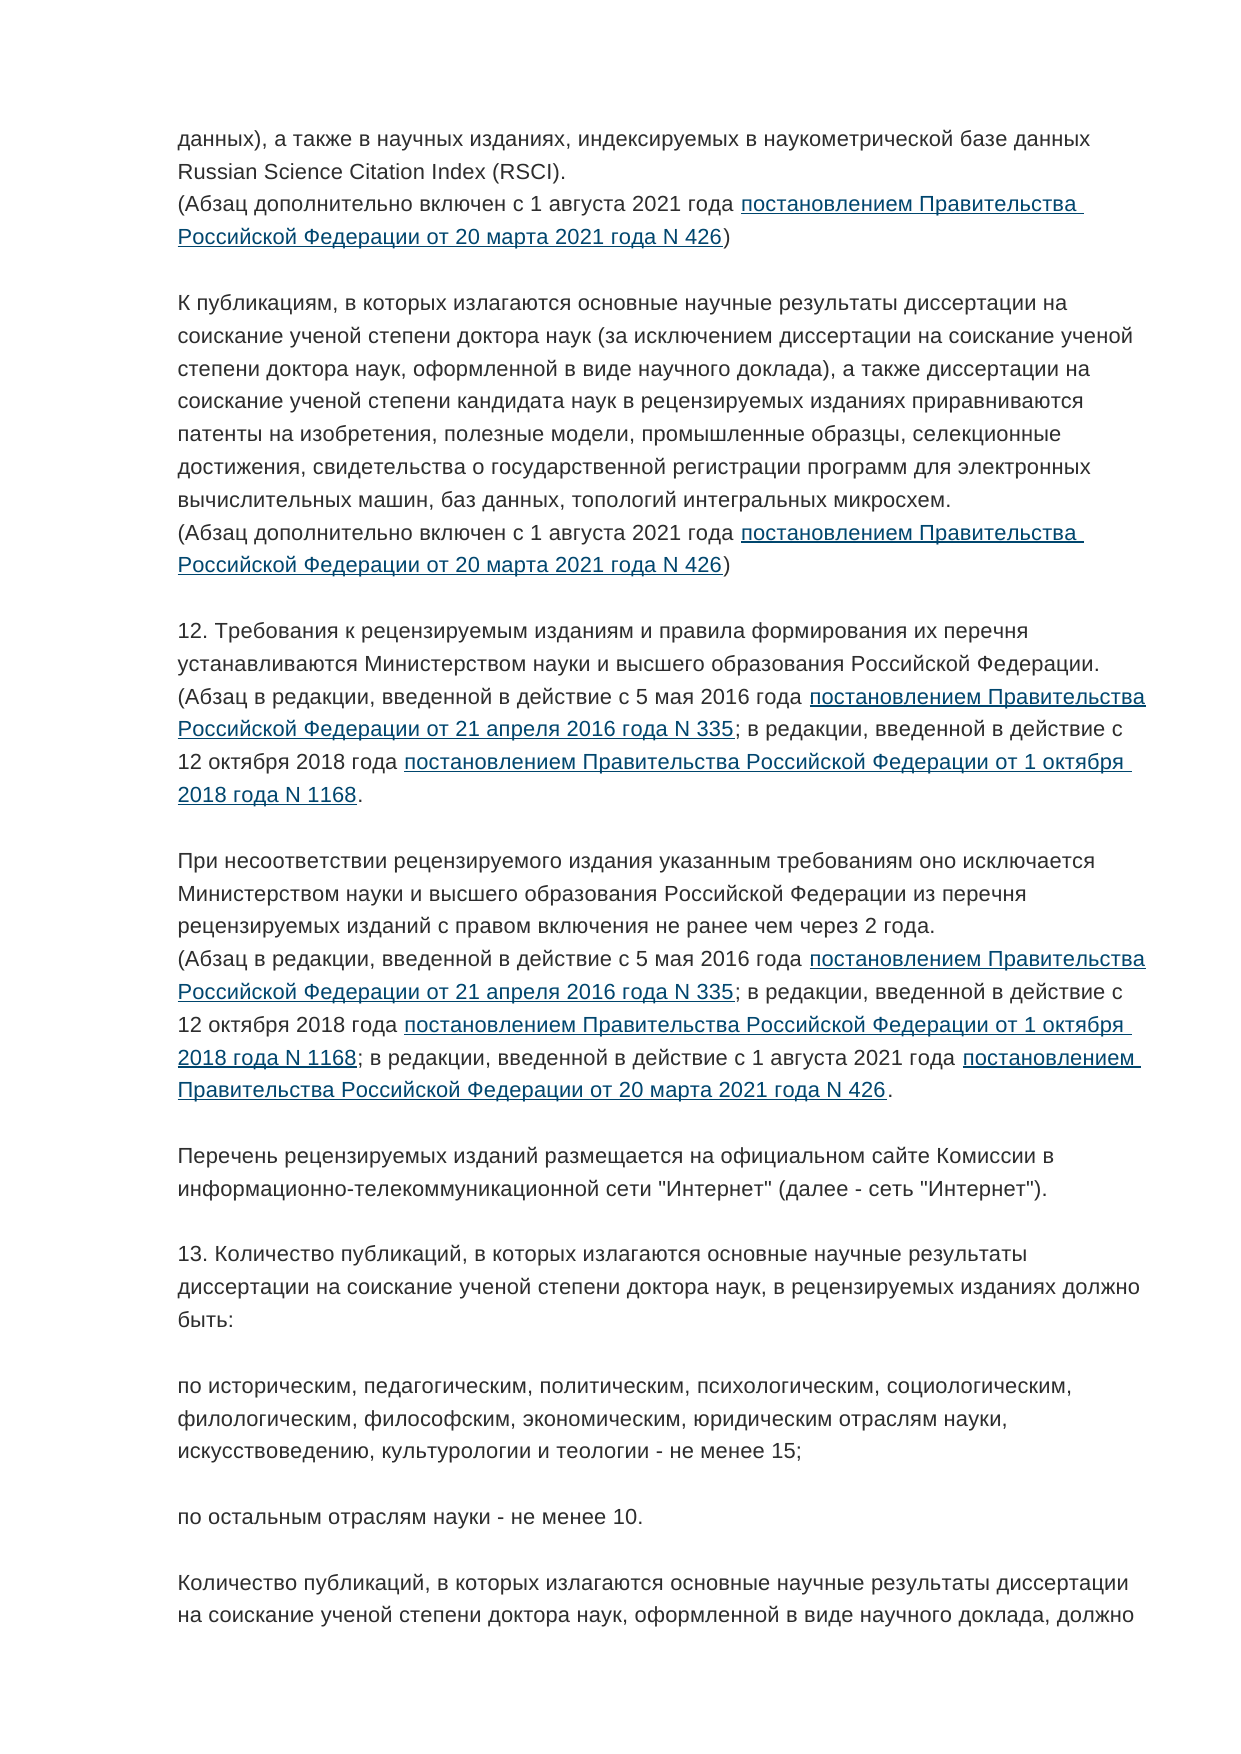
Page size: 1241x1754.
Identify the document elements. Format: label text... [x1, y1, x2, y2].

text 13. Количество публикаций, в которых излагаются основные научные результаты диссертации на соискание ученой степени доктора наук, в рецензируемых изданиях должно быть: [177, 1234, 1152, 1365]
text 12. Требования к рецензируемым изданиям и правила формирования их перечня устанавливаются Министерством науки и высшего образования Российской Федерации. (Абзац в редакции, введенной в действие с 5 мая 2016 года постановлением Правительства Российской Федерации от 21 апреля 2016 года N 335; в редакции, введенной в действие с 12 октября 2018 года постановлением Правительства Российской Федерации от 1 октября 2018 года N 1168. При несоответствии рецензируемого издания указанным требованиям оно исключается Министерством науки и высшего образования Российской Федерации из перечня рецензируемых изданий с правом включения не ранее чем через 2 года. (Абзац в редакции, введенной в действие с 5 мая 2016 года постановлением Правительства Российской Федерации от 21 апреля 2016 года N 335; в редакции, введенной в действие с 12 октября 2018 года постановлением Правительства Российской Федерации от 1 октября 2018 года N 1168; в редакции, введенной в действие с 1 августа 2021 года постановлением Правительства Российской Федерации от 20 марта 2021 года N 426. Перечень рецензируемых изданий размещается на официальном сайте Комиссии в информационно-телекоммуникационной сети "Интернет" (далее - сеть "Интернет"). [177, 610, 1152, 1234]
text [177, 118, 1152, 282]
text по историческим, педагогическим, политическим, психологическим, социологическим, филологическим, философским, экономическим, юридическим отраслям науки, искусствоведению, культурологии и теологии - не менее 15; [177, 1365, 1152, 1496]
text К публикациям, в которых излагаются основные научные результаты диссертации на соискание ученой степени доктора наук (за исключением диссертации на соискание ученой степени доктора наук, оформленной в виде научного доклада), а также диссертации на соискание ученой степени кандидата наук в рецензируемых изданиях приравниваются патенты на изобретения, полезные модели, промышленные образцы, селекционные достижения, свидетельства о государственной регистрации программ для электронных вычислительных машин, баз данных, топологий интегральных микросхем. (Абзац дополнительно включен с 1 августа 2021 года постановлением Правительства Российской Федерации от 20 марта 2021 года N 426) [177, 282, 1152, 610]
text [177, 1562, 1152, 1627]
text по остальным отраслям науки - не менее 10. [177, 1496, 1152, 1562]
